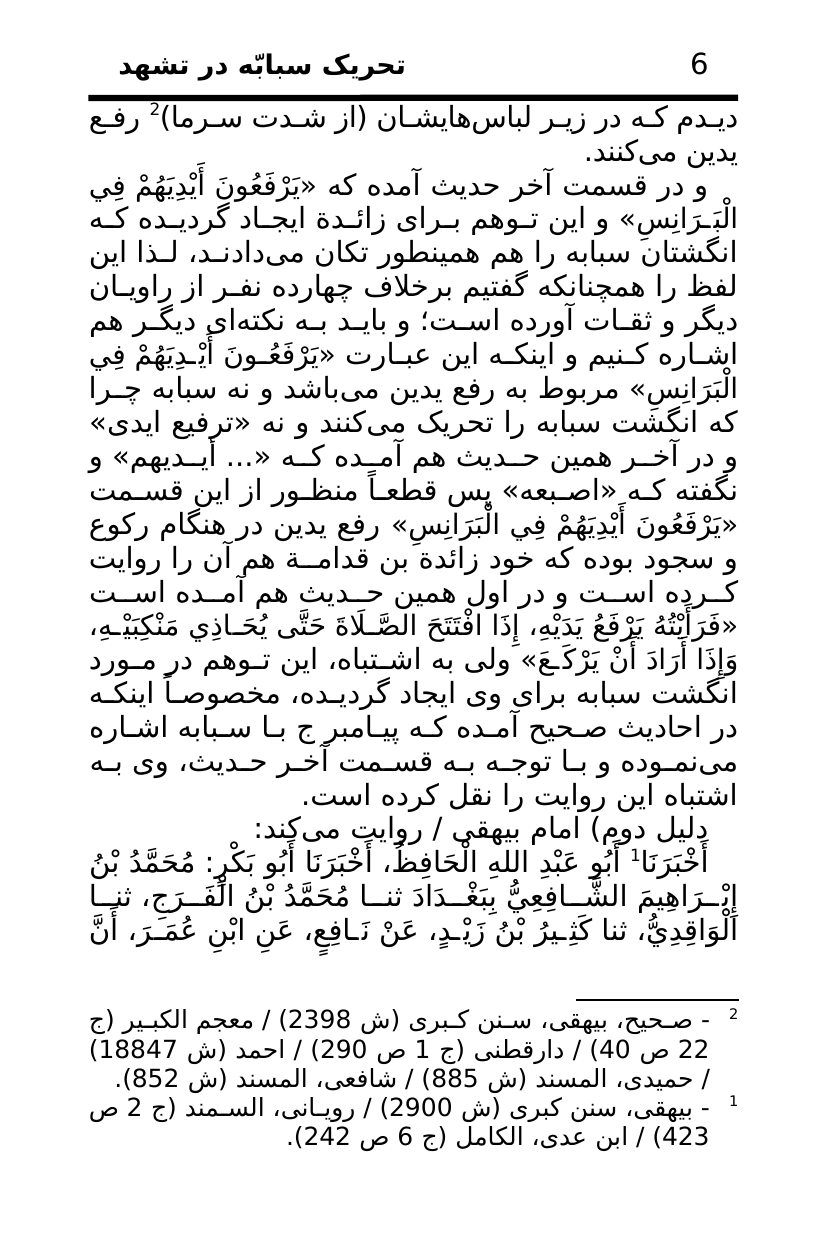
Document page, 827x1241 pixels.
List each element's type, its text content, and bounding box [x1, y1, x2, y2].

text دلیل دوم) امام بیهقی / روایت می‌کند: [89, 812, 738, 846]
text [89, 846, 738, 948]
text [89, 100, 738, 168]
text و در قسمت آخر حدیث آمده که «يَرْفَعُونَ أَيْدِيَهُمْ فِي الْبَرَانِسِ» و این توهم برای زائدة ایجاد گردیده که انگشتان سبابه را هم همینطور تکان می‌دادند، لذا این لفظ را همچنانکه گفتیم برخلاف چهارده نفر از راویان دیگر و ثقات آورده است؛ و باید به نکته‌ای دیگر هم اشاره کنیم و اینکه این عبارت «يَرْفَعُونَ أَيْدِيَهُمْ فِي الْبَرَانِسِ» مربوط به رفع یدین می‌باشد و نه سبابه چرا که انگشت سبابه را تحریک می‌کنند و نه «ترفیع ایدی» و در آخر همین حدیث هم آمده که «... أیدیهم» و نگفته که «اصبعه» پس قطعاً منظور از این قسمت «يَرْفَعُونَ أَيْدِيَهُمْ فِي الْبَرَانِسِ» رفع یدین در هنگام رکوع و سجود بوده که خود زائدة بن قدامة هم آن را روایت کرده است و در اول همین حدیث هم آمده است «فَرَأَيْتُهُ يَرْفَعُ يَدَيْهِ، إِذَا افْتَتَحَ الصَّلَاةَ حَتَّى يُحَاذِي مَنْكِبَيْهِ، وَإِذَا أَرَادَ أَنْ يَرْكَعَ» ولی به اشتباه، این توهم در مورد انگشت سبابه برای وی ایجاد گردیده، مخصوصاً اینکه در احادیث صحیح آمده که پیامبر ج با سبابه اشاره می‌نموده و با توجه به قسمت آخر حدیث، وی به اشتباه این روایت را نقل کرده است. [89, 168, 738, 812]
